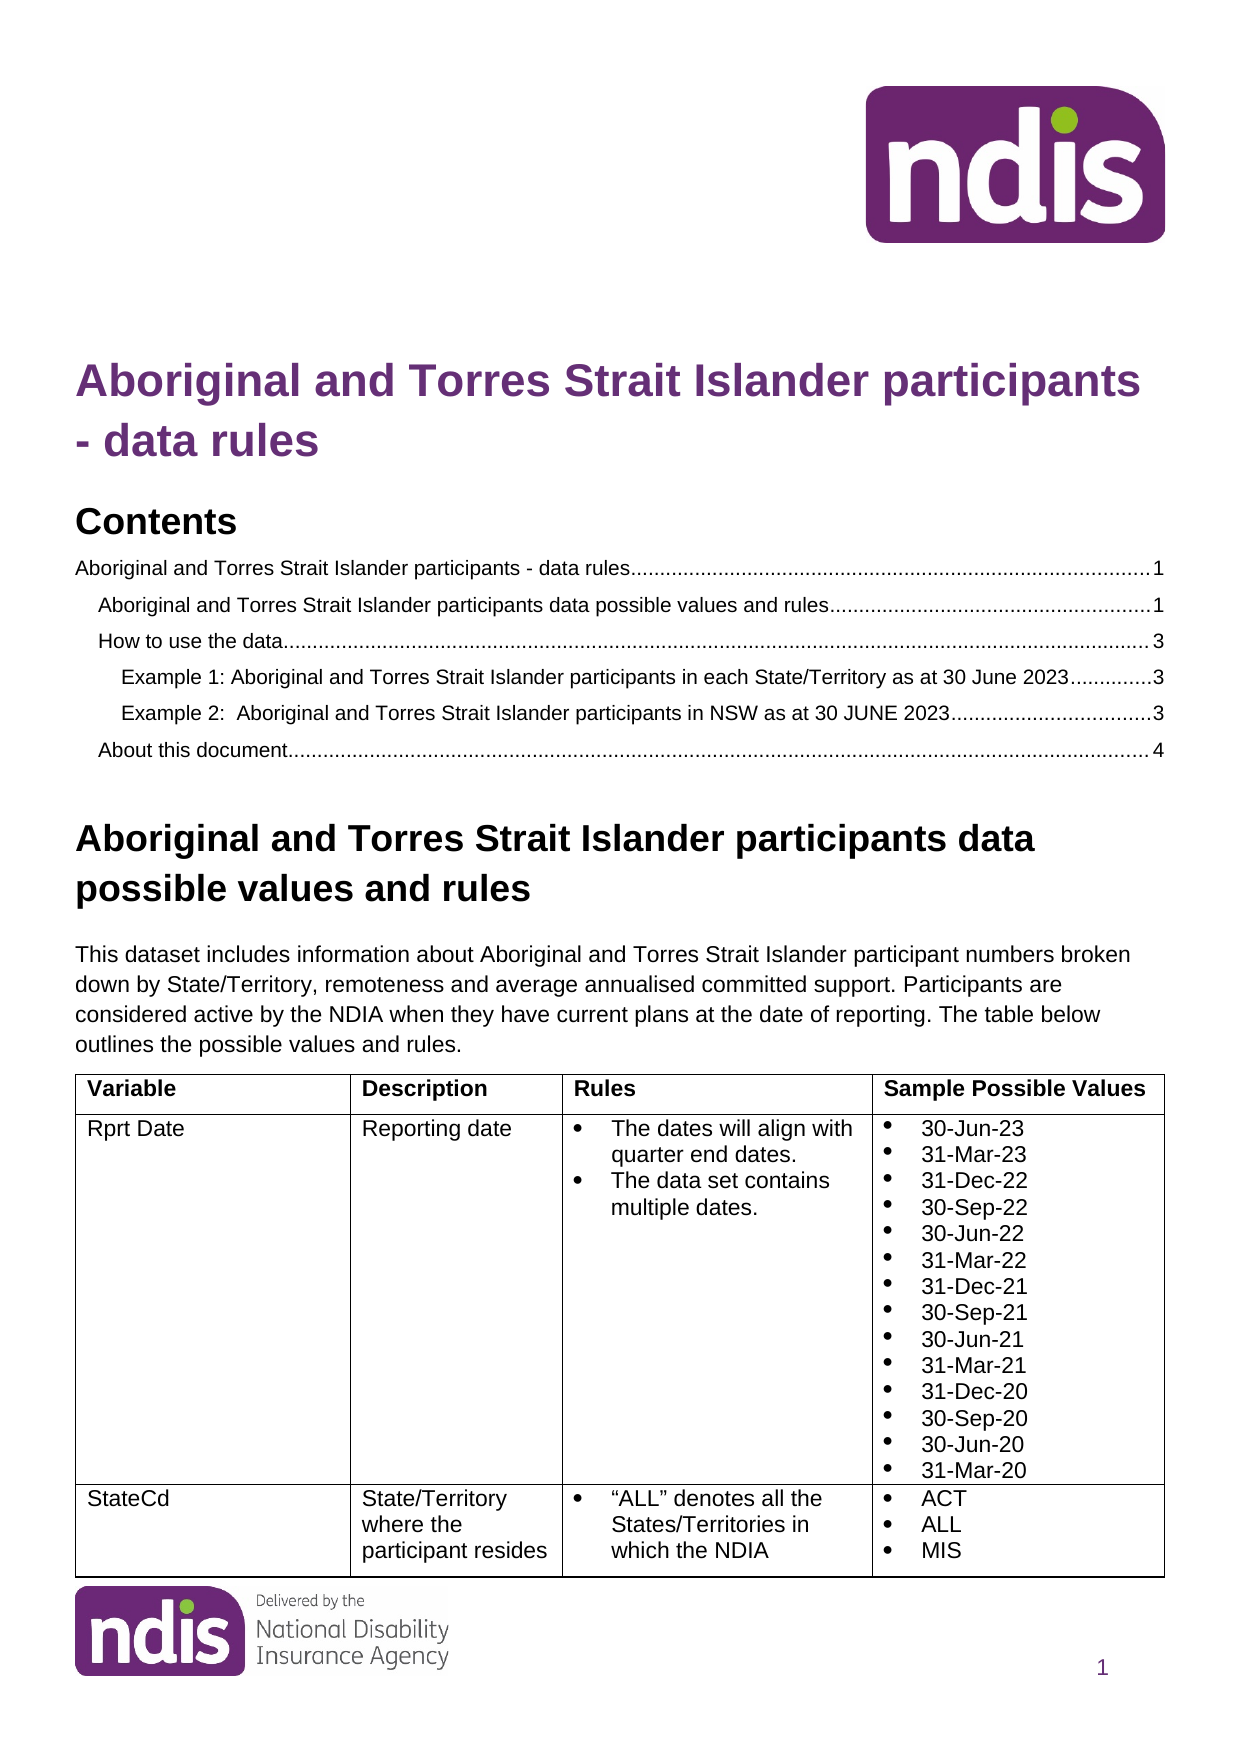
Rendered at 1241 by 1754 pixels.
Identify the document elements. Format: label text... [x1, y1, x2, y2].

table_cell StateCd [76, 1485, 350, 1576]
table_header Description [351, 1075, 562, 1114]
table_cell Rprt Date [76, 1115, 350, 1484]
table_cell The dates will align with quarter end dates. The data set contains multiple dates. [563, 1115, 872, 1484]
picture [865, 86, 1166, 243]
table_cell State/Territory where the participant resides [351, 1485, 562, 1576]
subtitle Aboriginal and Torres Strait Islander participants - data rules [75, 353, 1165, 466]
table_cell Reporting date [351, 1115, 562, 1484]
table_cell 30-Jun-23 31-Mar-23 31-Dec-22 30-Sep-22 30-Jun-22 31-Mar-22 31-Dec-21 30-Sep-21 30-Jun-21 31-Mar-21 31-Dec-20 30-Sep-20 30-Jun-20 31-Mar-20 [873, 1115, 1164, 1484]
table_cell ACT ALL MIS NSW NT OT QLD SA TAS VIC WA [873, 1485, 1164, 1576]
text This dataset includes information about Aboriginal and Torres Strait Islander participant numbers broken down by State/Territory, remoteness and average annualised committed support. Participants are considered active by the NDIA when they have current plans at the date of reporting. The table below outlines the possible values and rules. [75, 941, 1165, 1057]
table_header Sample Possible Values [873, 1075, 1164, 1114]
subtitle Aboriginal and Torres Strait Islander participants data possible values and rules [75, 816, 1165, 909]
picture [75, 1586, 449, 1676]
table_header Variable [76, 1075, 350, 1114]
table_header Rules [563, 1075, 872, 1114]
